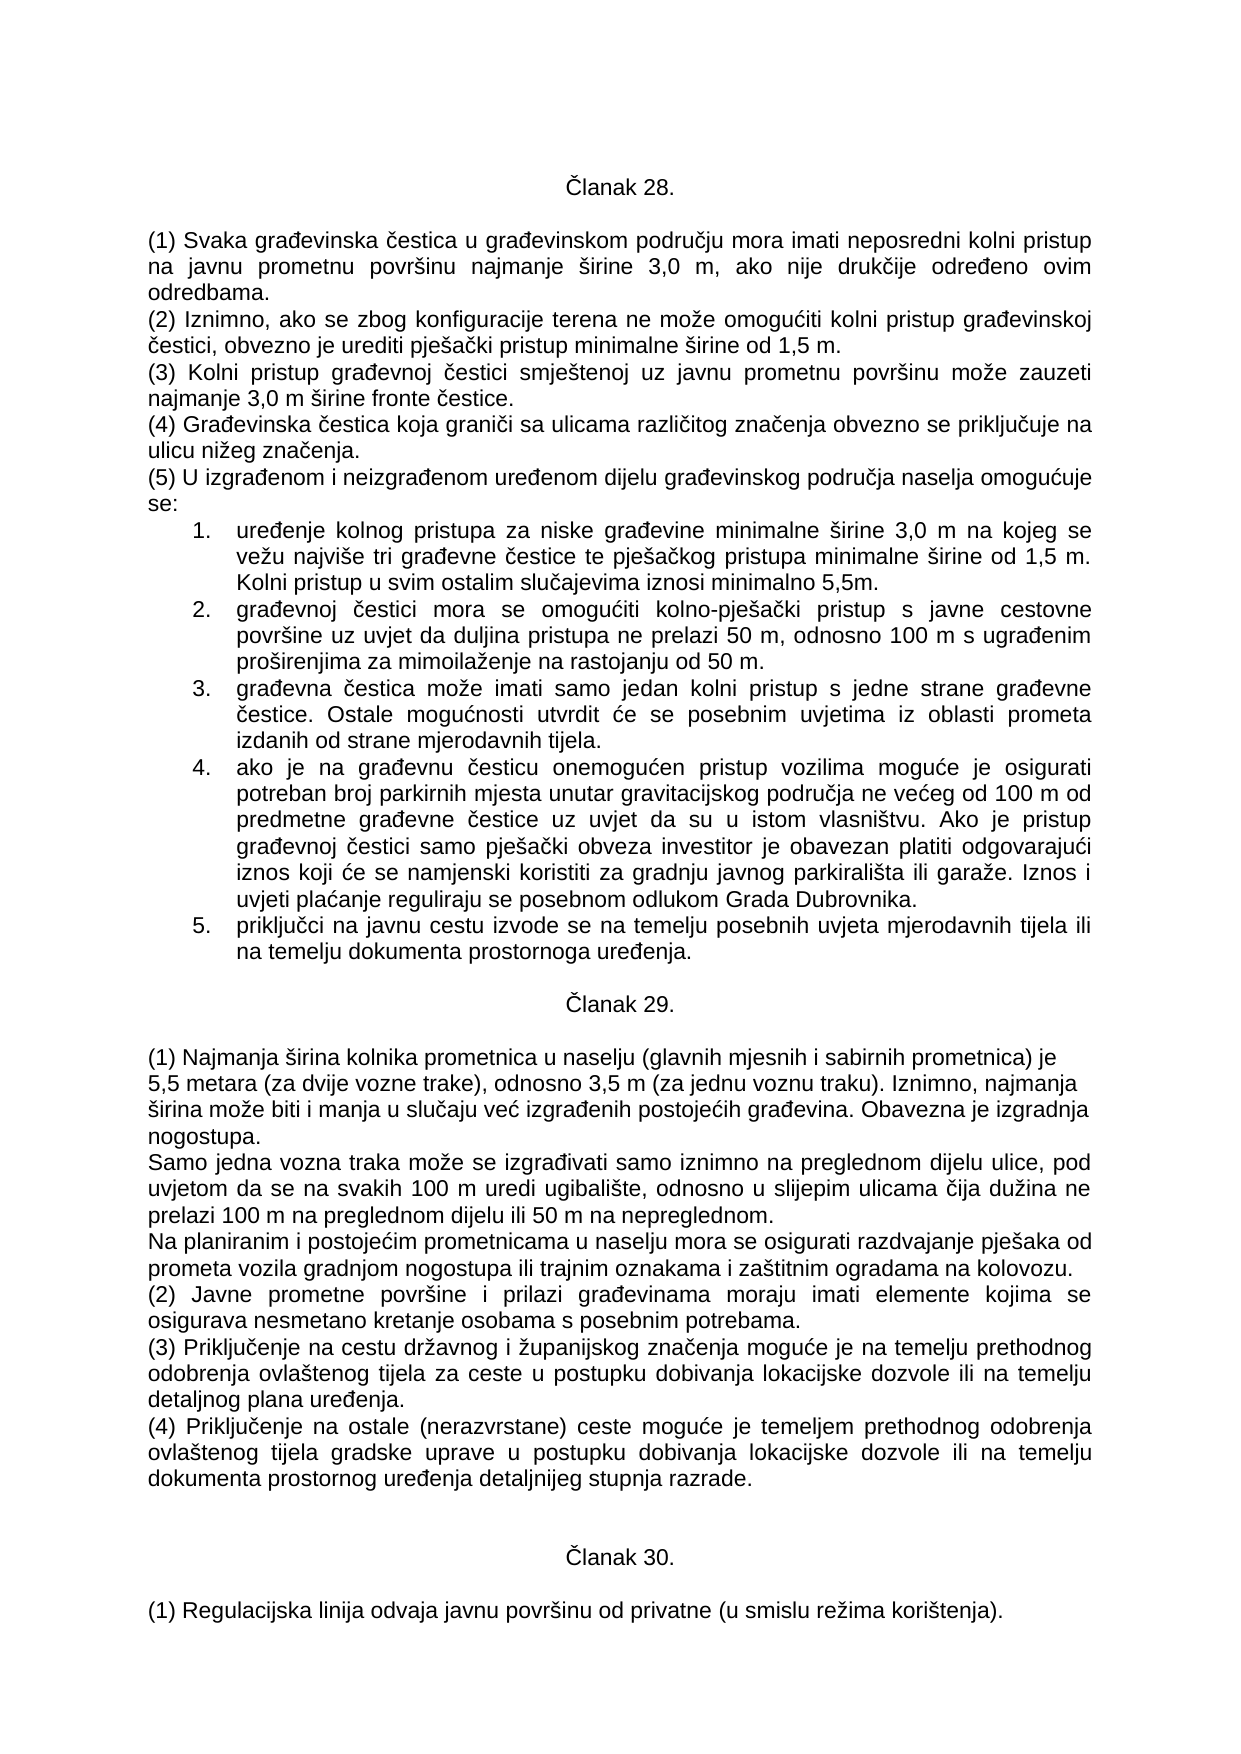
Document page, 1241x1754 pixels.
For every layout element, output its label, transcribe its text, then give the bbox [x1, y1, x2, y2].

text Na planiranim i postojećim prometnicama u naselju mora se osigurati razdvajanje pješaka od prometa vozila gradnjom nogostupa ili trajnim oznakama i zaštitnim ogradama na kolovozu. [148, 1228, 1093, 1281]
list priključci na javnu cestu izvode se na temelju posebnih uvjeta mjerodavnih tijela ili na temelju dokumenta prostornoga uređenja. [192, 912, 1093, 964]
text Članak 30. [148, 1544, 1093, 1571]
list ako je na građevnu česticu onemogućen pristup vozilima moguće je osigurati potreban broj parkirnih mjesta unutar gravitacijskog područja ne većeg od 100 m od predmetne građevne čestice uz uvjet da su u istom vlasništvu. Ako je pristup građevnoj čestici samo pješački obveza investitor je obavezan platiti odgovarajući iznos koji će se namjenski koristiti za gradnju javnog parkirališta ili garaže. Iznos i uvjeti plaćanje reguliraju se posebnom odlukom Grada Dubrovnika. [192, 754, 1093, 912]
list uređenje kolnog pristupa za niske građevine minimalne širine 3,0 m na kojeg se vežu najviše tri građevne čestice te pješačkog pristupa minimalne širine od 1,5 m. Kolni pristup u svim ostalim slučajevima iznosi minimalno 5,5m. [192, 517, 1093, 596]
text Samo jedna vozna traka može se izgrađivati samo iznimno na preglednom dijelu ulice, pod uvjetom da se na svakih 100 m uredi ugibalište, odnosno u slijepim ulicama čija dužina ne prelazi 100 m na preglednom dijelu ili 50 m na nepreglednom. [148, 1149, 1093, 1228]
text (1) Svaka građevinska čestica u građevinskom području mora imati neposredni kolni pristup na javnu prometnu površinu najmanje širine 3,0 m, ako nije drukčije određeno ovim odredbama. [148, 227, 1093, 306]
text (1) Regulacijska linija odvaja javnu površinu od privatne (u smislu režima korištenja). [148, 1597, 1093, 1623]
text (4) Priključenje na ostale (nerazvrstane) ceste moguće je temeljem prethodnog odobrenja ovlaštenog tijela gradske uprave u postupku dobivanja lokacijske dozvole ili na temelju dokumenta prostornog uređenja detaljnijeg stupnja razrade. [148, 1413, 1093, 1492]
text (2) Iznimno, ako se zbog konfiguracije terena ne može omogućiti kolni pristup građevinskoj čestici, obvezno je urediti pješački pristup minimalne širine od 1,5 m. [148, 306, 1093, 358]
text (1) Najmanja širina kolnika prometnica u naselju (glavnih mjesnih i sabirnih prometnica) je 5,5 metara (za dvije vozne trake), odnosno 3,5 m (za jednu voznu traku). Iznimno, najmanja širina može biti i manja u slučaju već izgrađenih postojećih građevina. Obavezna je izgradnja nogostupa. [148, 1044, 1093, 1149]
text (4) Građevinska čestica koja graniči sa ulicama različitog značenja obvezno se priključuje na ulicu nižeg značenja. [148, 411, 1093, 464]
text Članak 29. [148, 991, 1093, 1017]
text (3) Priključenje na cestu državnog i županijskog značenja moguće je na temelju prethodnog odobrenja ovlaštenog tijela za ceste u postupku dobivanja lokacijske dozvole ili na temelju detaljnog plana uređenja. [148, 1333, 1093, 1413]
list građevnoj čestici mora se omogućiti kolno-pješački pristup s javne cestovne površine uz uvjet da duljina pristupa ne prelazi 50 m, odnosno 100 m s ugrađenim proširenjima za mimoilaženje na rastojanju od 50 m. [192, 596, 1093, 675]
text (2) Javne prometne površine i prilazi građevinama moraju imati elemente kojima se osigurava nesmetano kretanje osobama s posebnim potrebama. [148, 1281, 1093, 1333]
list građevna čestica može imati samo jedan kolni pristup s jedne strane građevne čestice. Ostale mogućnosti utvrdit će se posebnim uvjetima iz oblasti prometa izdanih od strane mjerodavnih tijela. [192, 675, 1093, 754]
text (5) U izgrađenom i neizgrađenom uređenom dijelu građevinskog područja naselja omogućuje se: [148, 464, 1093, 517]
text Članak 28. [148, 174, 1093, 200]
text (3) Kolni pristup građevnoj čestici smještenoj uz javnu prometnu površinu može zauzeti najmanje 3,0 m širine fronte čestice. [148, 358, 1093, 411]
